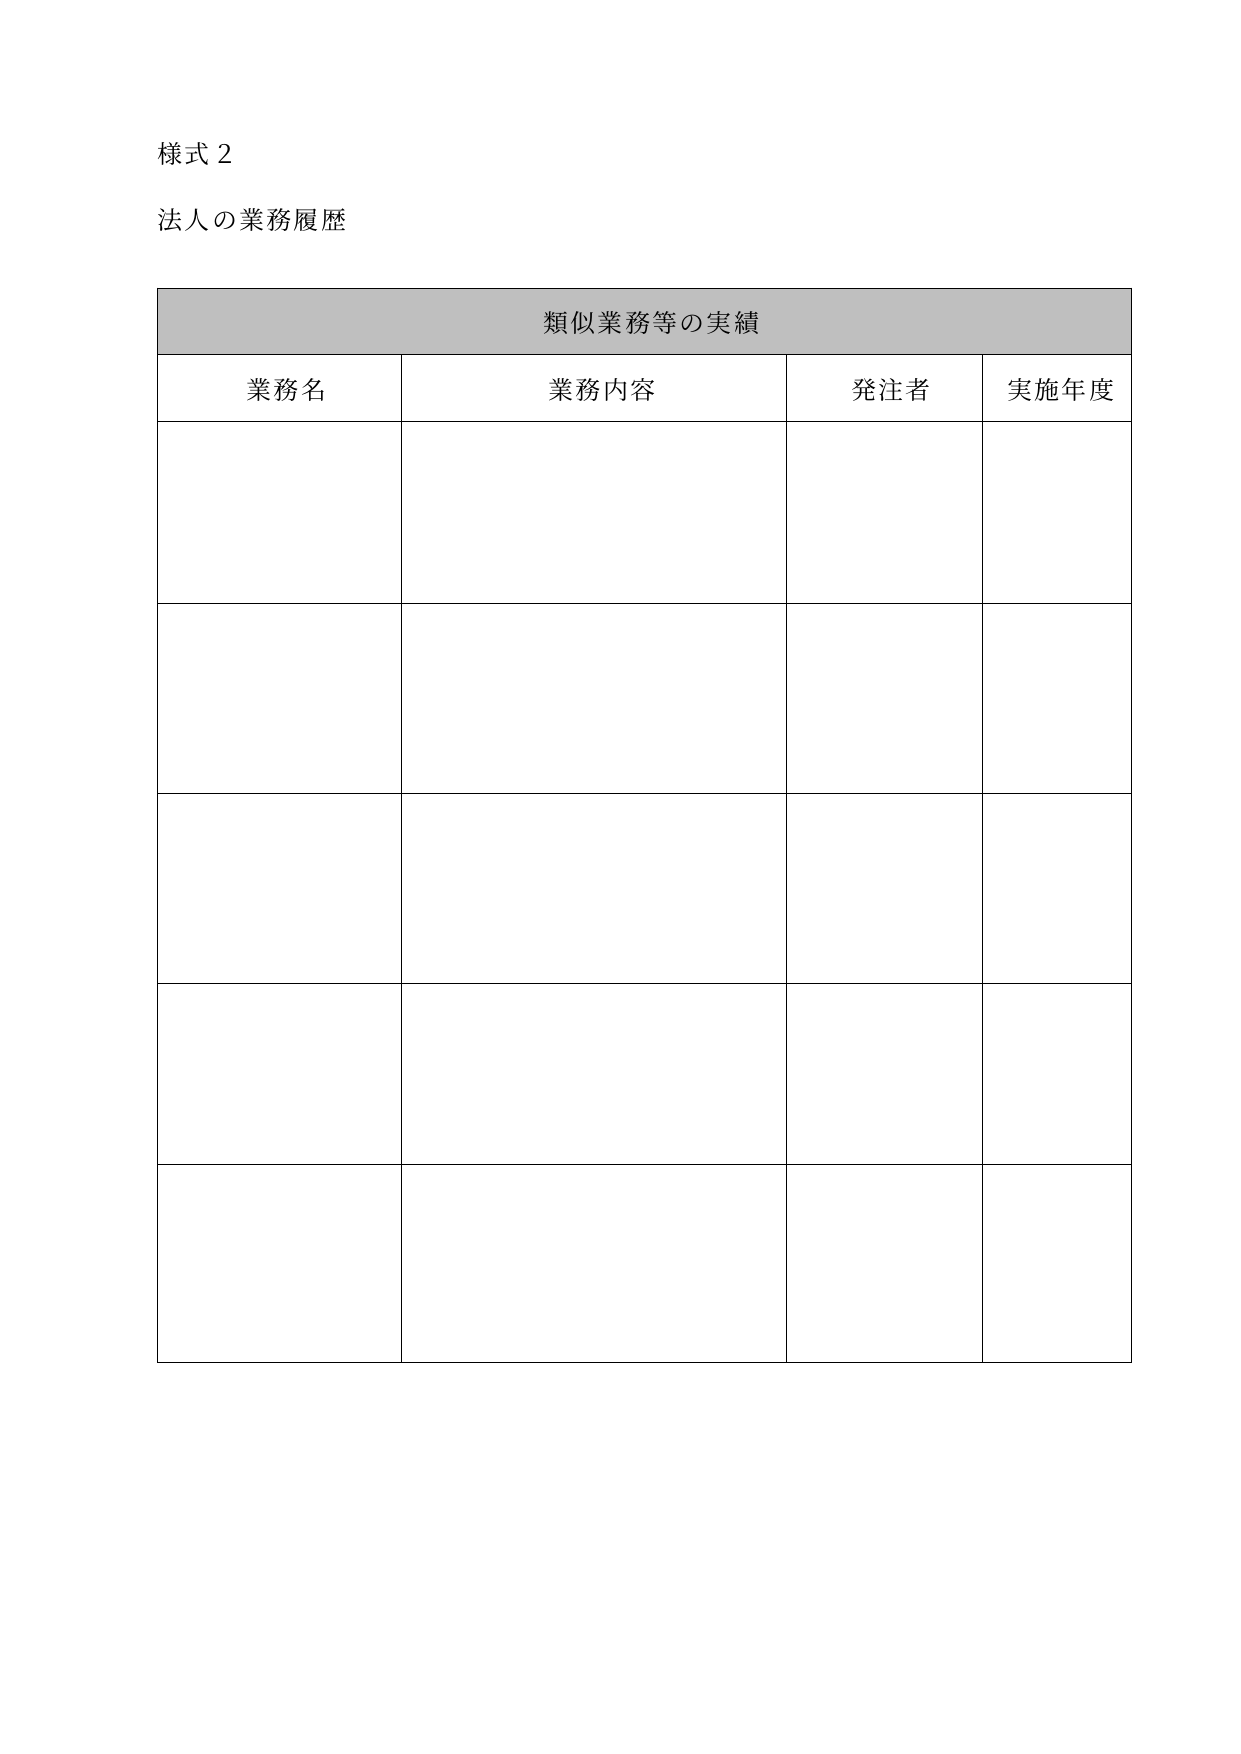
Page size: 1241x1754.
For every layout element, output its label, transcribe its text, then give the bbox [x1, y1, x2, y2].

table_cell [983, 984, 1131, 1164]
table_cell [983, 604, 1131, 793]
table_cell [402, 422, 786, 603]
text 法人の業務履歴 [157, 186, 1112, 252]
table_cell [787, 422, 982, 603]
text 様式２ [157, 120, 1112, 186]
table_cell 発注者 [787, 355, 982, 421]
table_cell [787, 794, 982, 982]
table_cell [787, 604, 982, 793]
table_cell [787, 984, 982, 1164]
table_cell [158, 1165, 401, 1362]
table_cell [158, 984, 401, 1164]
table_cell [402, 984, 786, 1164]
table_cell [983, 794, 1131, 982]
table_cell 業務内容 [402, 355, 786, 421]
table_cell [983, 422, 1131, 603]
table_cell 業務名 [158, 355, 401, 421]
table_cell [158, 794, 401, 982]
table_cell [158, 604, 401, 793]
table_cell [402, 794, 786, 982]
table_cell [787, 1165, 982, 1362]
table_cell [983, 1165, 1131, 1362]
table_cell [402, 604, 786, 793]
table_cell [402, 1165, 786, 1362]
table_cell 実施年度 [983, 355, 1131, 421]
table_cell [158, 422, 401, 603]
table_header 類似業務等の実績 [158, 289, 1131, 354]
